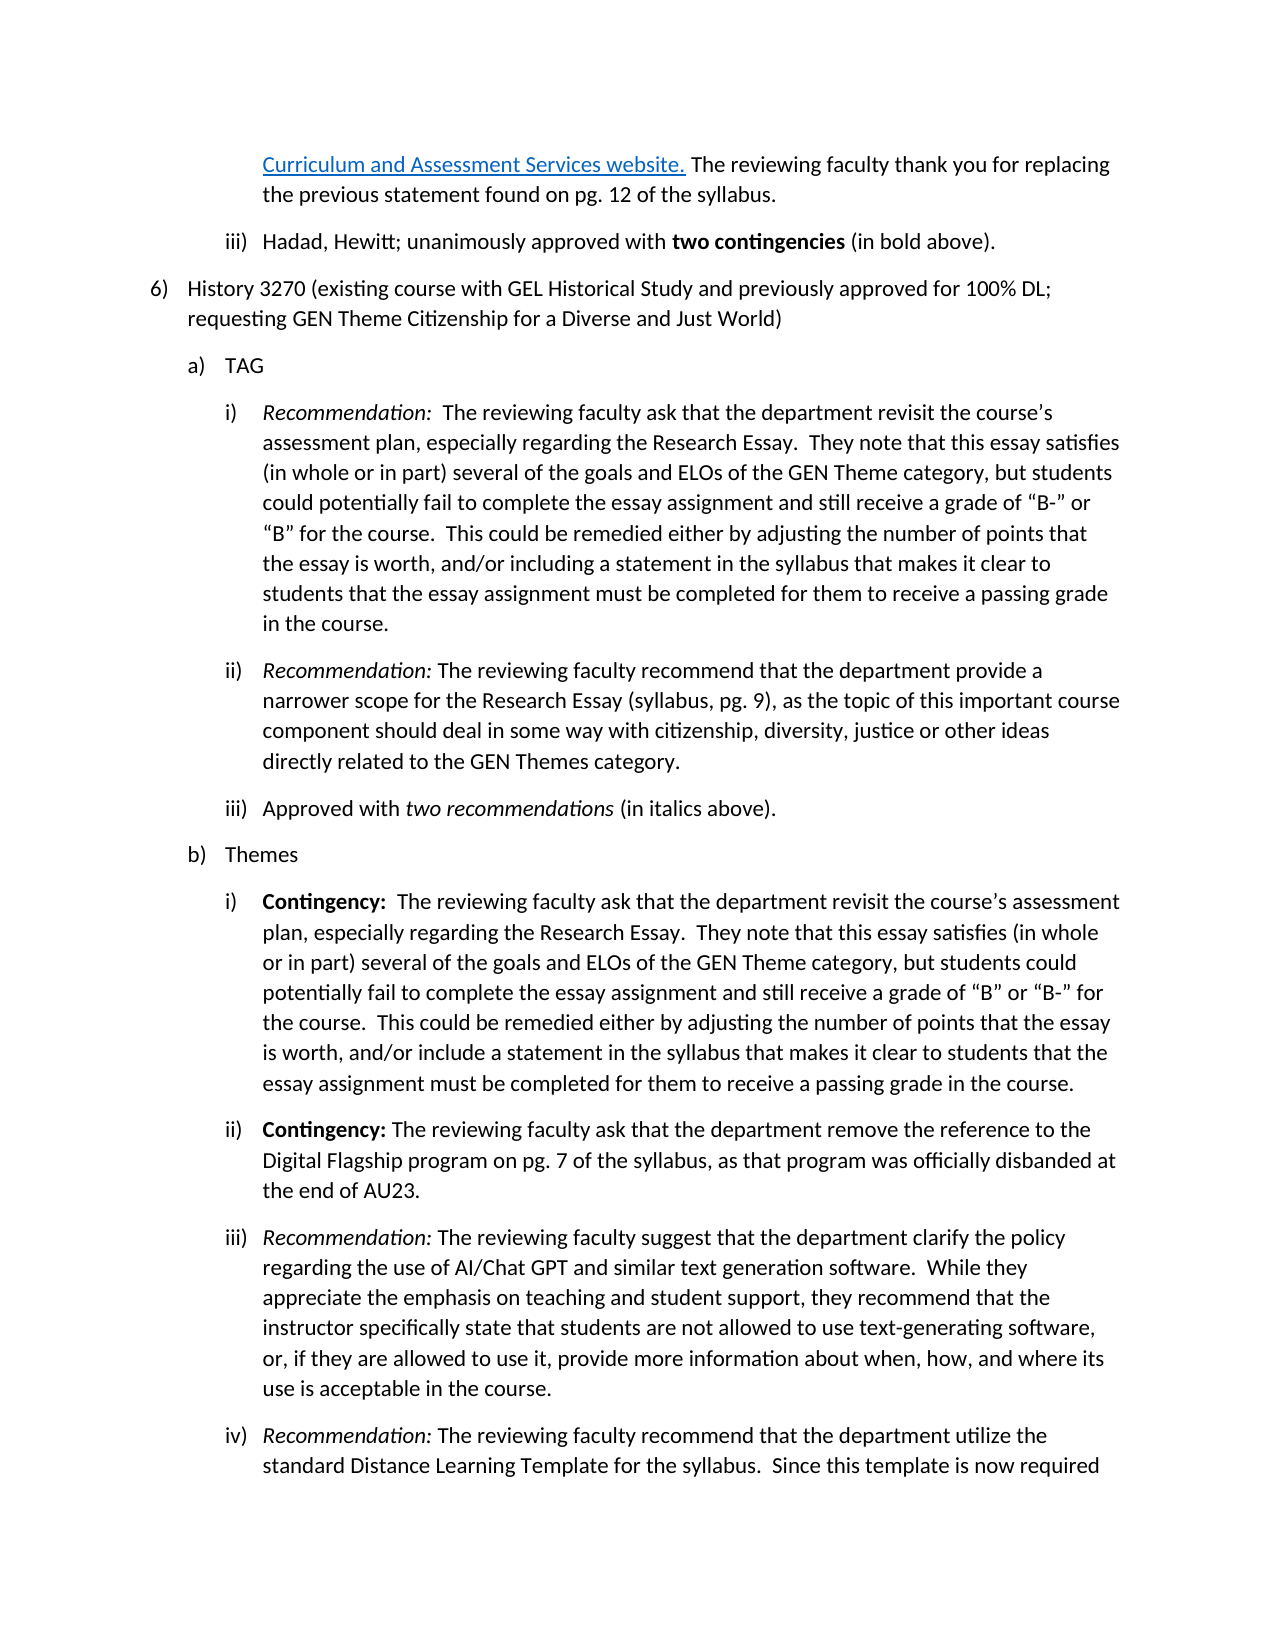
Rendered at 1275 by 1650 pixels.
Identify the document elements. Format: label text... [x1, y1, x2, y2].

list Recommendation: The reviewing faculty recommend that the department provide a narrower scope for the Research Essay (syllabus, pg. 9), as the topic of this important course component should deal in some way with citizenship, diversity, justice or other ideas directly related to the GEN Themes category. [225, 656, 1125, 775]
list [225, 1421, 1125, 1479]
list Hadad, Hewitt; unanimously approved with two contingencies (in bold above). [225, 227, 1125, 255]
list History 3270 (existing course with GEL Historical Study and previously approved for 100% DL; requesting GEN Theme Citizenship for a Diverse and Just World) [150, 274, 1125, 332]
list Approved with two recommendations (in italics above). [225, 794, 1125, 822]
list Contingency: The reviewing faculty ask that the department revisit the course’s assessment plan, especially regarding the Research Essay. They note that this essay satisfies (in whole or in part) several of the goals and ELOs of the GEN Theme category, but students could potentially fail to complete the essay assignment and still receive a grade of “B” or “B-” for the course. This could be remedied either by adjusting the number of points that the essay is worth, and/or include a statement in the syllabus that makes it clear to students that the essay assignment must be completed for them to receive a passing grade in the course. [225, 887, 1125, 1097]
list Recommendation: The reviewing faculty suggest that the department clarify the policy regarding the use of AI/Chat GPT and similar text generation software. While they appreciate the emphasis on teaching and student support, they recommend that the instructor specifically state that students are not allowed to use text-generating software, or, if they are allowed to use it, provide more information about when, how, and where its use is acceptable in the course. [225, 1223, 1125, 1402]
list Recommendation: The reviewing faculty ask that the department revisit the course’s assessment plan, especially regarding the Research Essay. They note that this essay satisfies (in whole or in part) several of the goals and ELOs of the GEN Theme category, but students could potentially fail to complete the essay assignment and still receive a grade of “B-” or “B” for the course. This could be remedied either by adjusting the number of points that the essay is worth, and/or including a statement in the syllabus that makes it clear to students that the essay assignment must be completed for them to receive a passing grade in the course. [225, 398, 1125, 637]
list TAG [187, 351, 1125, 379]
list Themes [187, 841, 1125, 869]
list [225, 150, 1125, 208]
list Contingency: The reviewing faculty ask that the department remove the reference to the Digital Flagship program on pg. 7 of the syllabus, as that program was officially disbanded at the end of AU23. [225, 1116, 1125, 1204]
